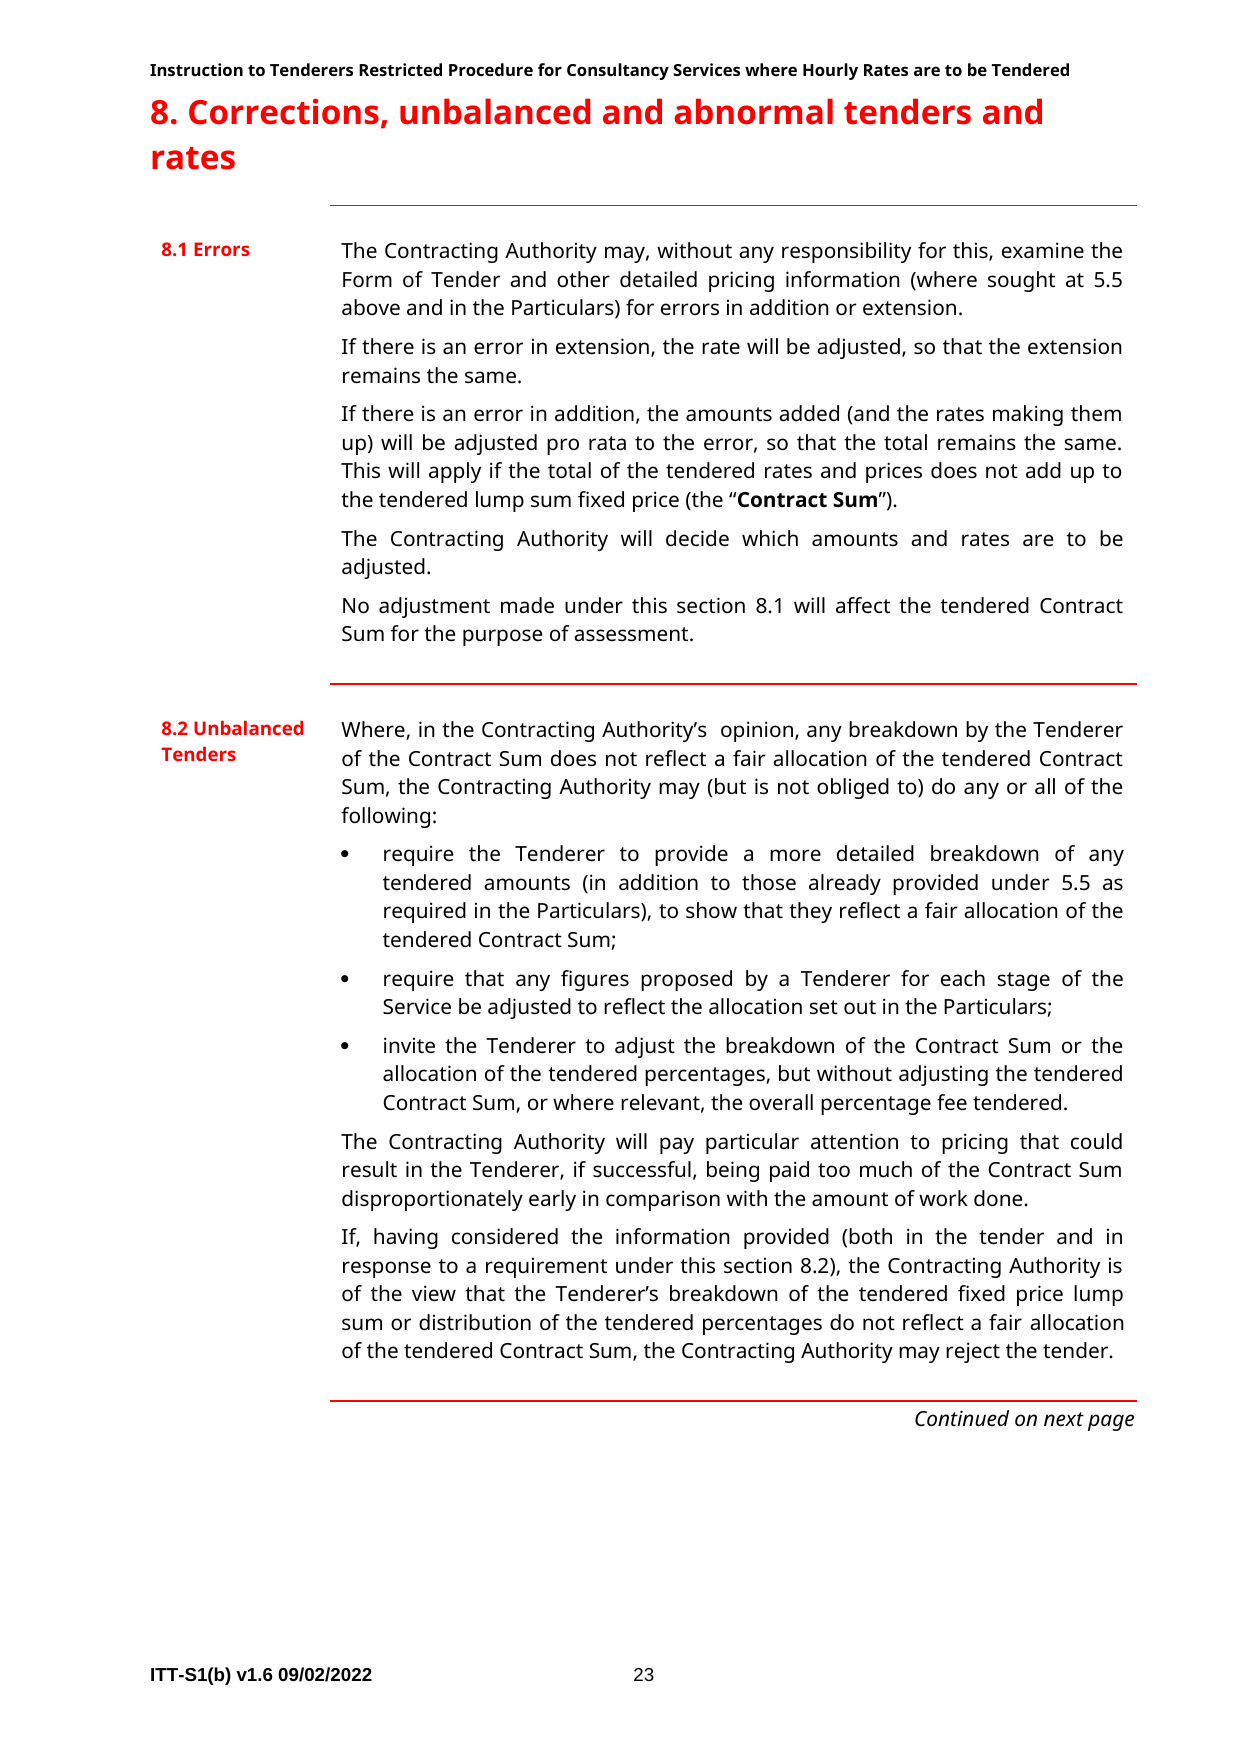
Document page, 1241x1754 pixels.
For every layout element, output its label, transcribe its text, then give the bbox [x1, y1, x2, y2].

text Continued on next page [330, 1402, 1137, 1432]
table_header Where, in the Contracting Authority’s opinion, any breakdown by the Tenderer of the Contract Sum does not reflect a fair allocation of the tendered Contract Sum, the Contracting Authority may (but is not obliged to) do any or all of the following: require the Tenderer to provide a more detailed breakdown of any tendered amounts (in addition to those already provided under 5.5 as required in the Particulars), to show that they reflect a fair allocation of the tendered Contract Sum; require that any figures proposed by a Tenderer for each stage of the Service be adjusted to reflect the allocation set out in the Particulars; invite the Tenderer to adjust the breakdown of the Contract Sum or the allocation of the tendered percentages, but without adjusting the tendered Contract Sum, or where relevant, the overall percentage fee tendered. The Contracting Authority will pay particular attention to pricing that could result in the Tenderer, if successful, being paid too much of the Contract Sum disproportionately early in comparison with the amount of work done. If, having considered the information provided (both in the tender and in response to a requirement under this section 8.2), the Contracting Authority is of the view that the Tenderer’s breakdown of the tendered fixed price lump sum or distribution of the tendered percentages do not reflect a fair allocation of the tendered Contract Sum, the Contracting Authority may reject the tender. [330, 715, 1136, 1375]
table_header The Contracting Authority may, without any responsibility for this, examine the Form of Tender and other detailed pricing information (where sought at 5.5 above and in the Particulars) for errors in addition or extension. If there is an error in extension, the rate will be adjusted, so that the extension remains the same. If there is an error in addition, the amounts added (and the rates making them up) will be adjusted pro rata to the error, so that the total remains the same. This will apply if the total of the tendered rates and prices does not add up to the tendered lump sum fixed price (the “Contract Sum”). The Contracting Authority will decide which amounts and rates are to be adjusted. No adjustment made under this section 8.1 will affect the tendered Contract Sum for the purpose of assessment. [330, 237, 1136, 658]
table_header 8.2 Unbalanced Tenders [150, 715, 330, 1375]
subtitle 8. Corrections, unbalanced and abnormal tenders and rates [150, 89, 1137, 179]
table_header 8.1 Errors [150, 237, 330, 658]
